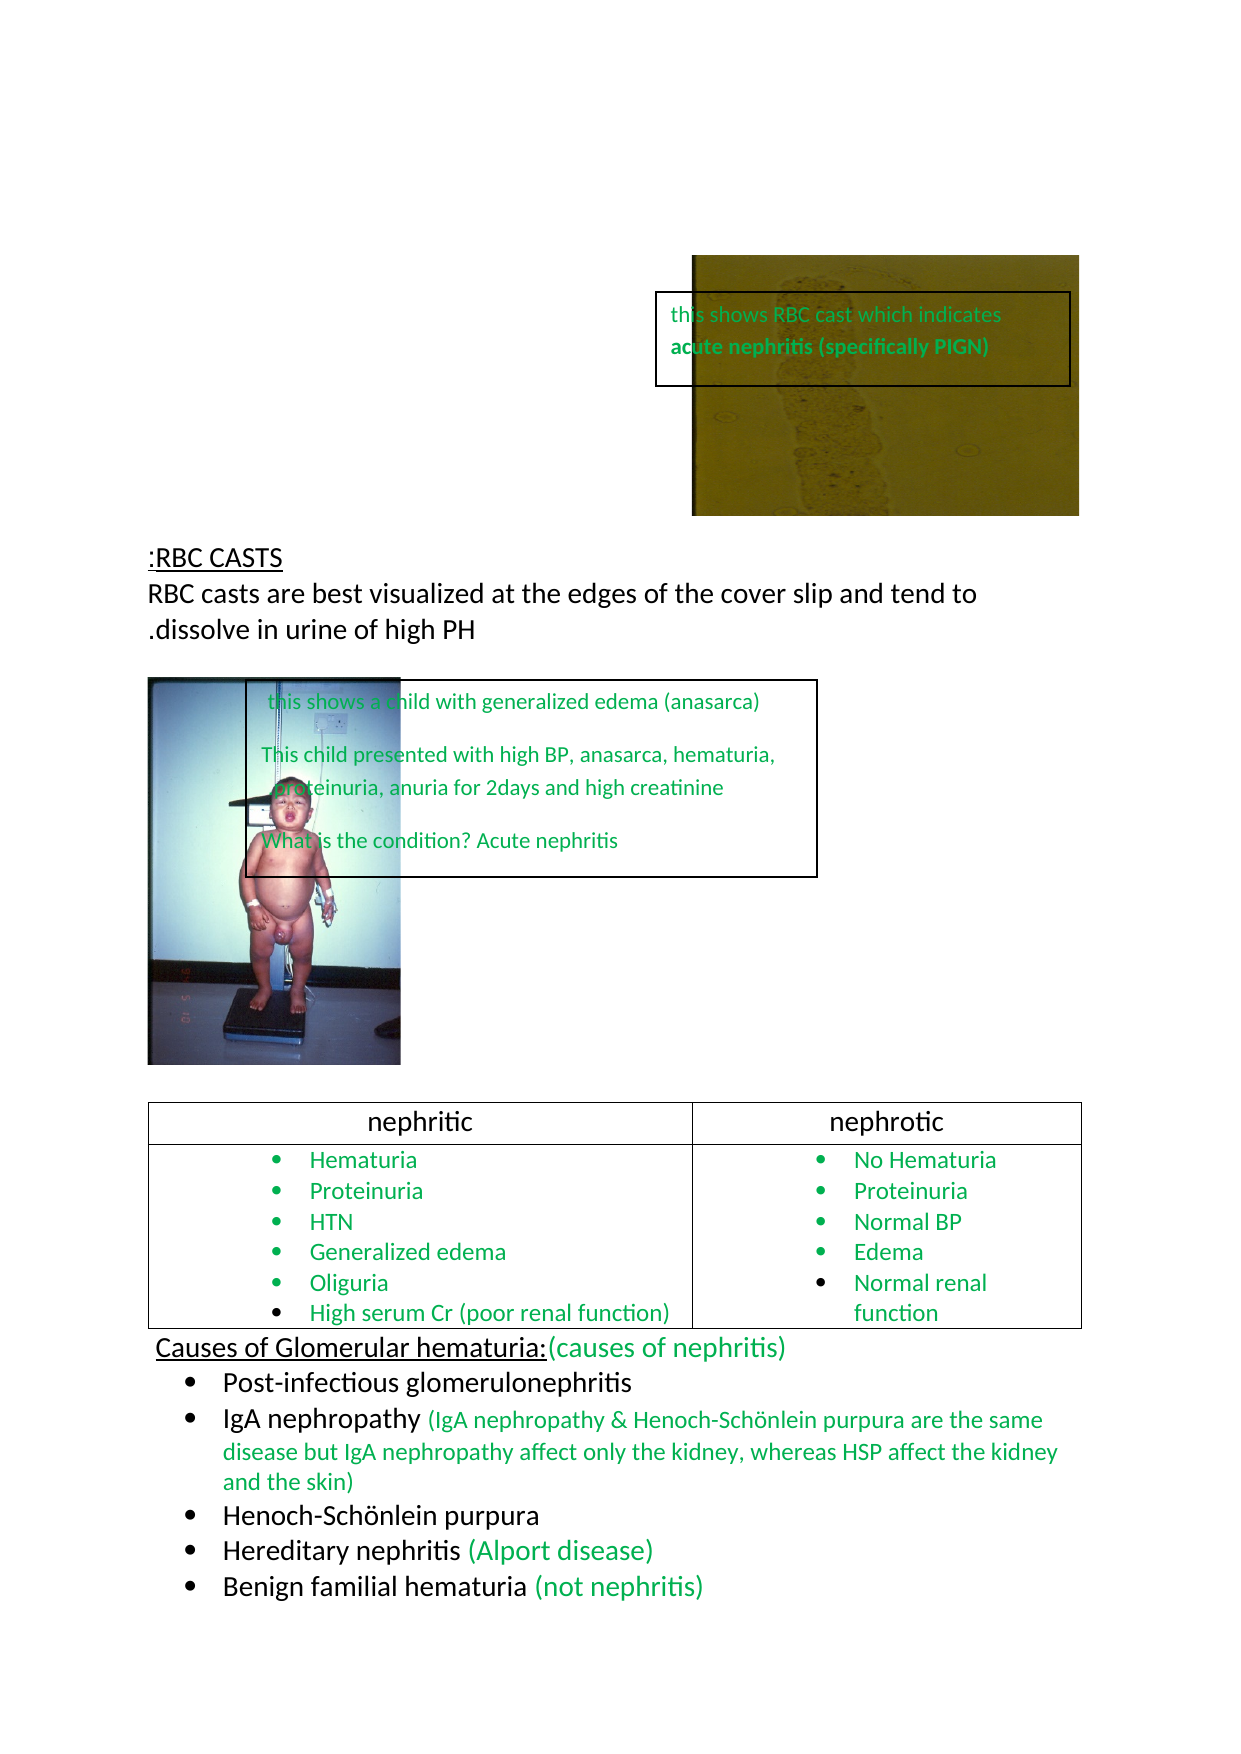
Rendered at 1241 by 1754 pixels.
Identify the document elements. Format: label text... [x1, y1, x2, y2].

picture [247, 681, 401, 876]
table_cell No Hematuria Proteinuria Normal BP Edema Normal renal function [693, 1145, 1081, 1328]
list Benign familial hematuria (not nephritis) [185, 1568, 1092, 1603]
list Henoch-Schönlein purpura [185, 1497, 1092, 1532]
list IgA nephropathy (IgA nephropathy & Henoch-Schönlein purpura are the same disease but IgA nephropathy affect only the kidney, whereas HSP affect the kidney and the skin) [185, 1400, 1092, 1497]
picture [691, 293, 1069, 385]
text RBC CASTS: [148, 539, 1092, 575]
picture [147, 677, 401, 1065]
table_header nephritic [149, 1103, 692, 1143]
table_cell Hematuria Proteinuria HTN Generalized edema Oliguria High serum Cr (poor renal function) [149, 1145, 692, 1328]
picture [691, 255, 1080, 516]
text RBC casts are best visualized at the edges of the cover slip and tend to dissolve in urine of high PH. [148, 575, 1092, 646]
list Hereditary nephritis (Alport disease) [185, 1532, 1092, 1568]
list Post-infectious glomerulonephritis [185, 1364, 1092, 1400]
text Causes of Glomerular hematuria:(causes of nephritis) [148, 1329, 1092, 1364]
table_header nephrotic [693, 1103, 1081, 1143]
